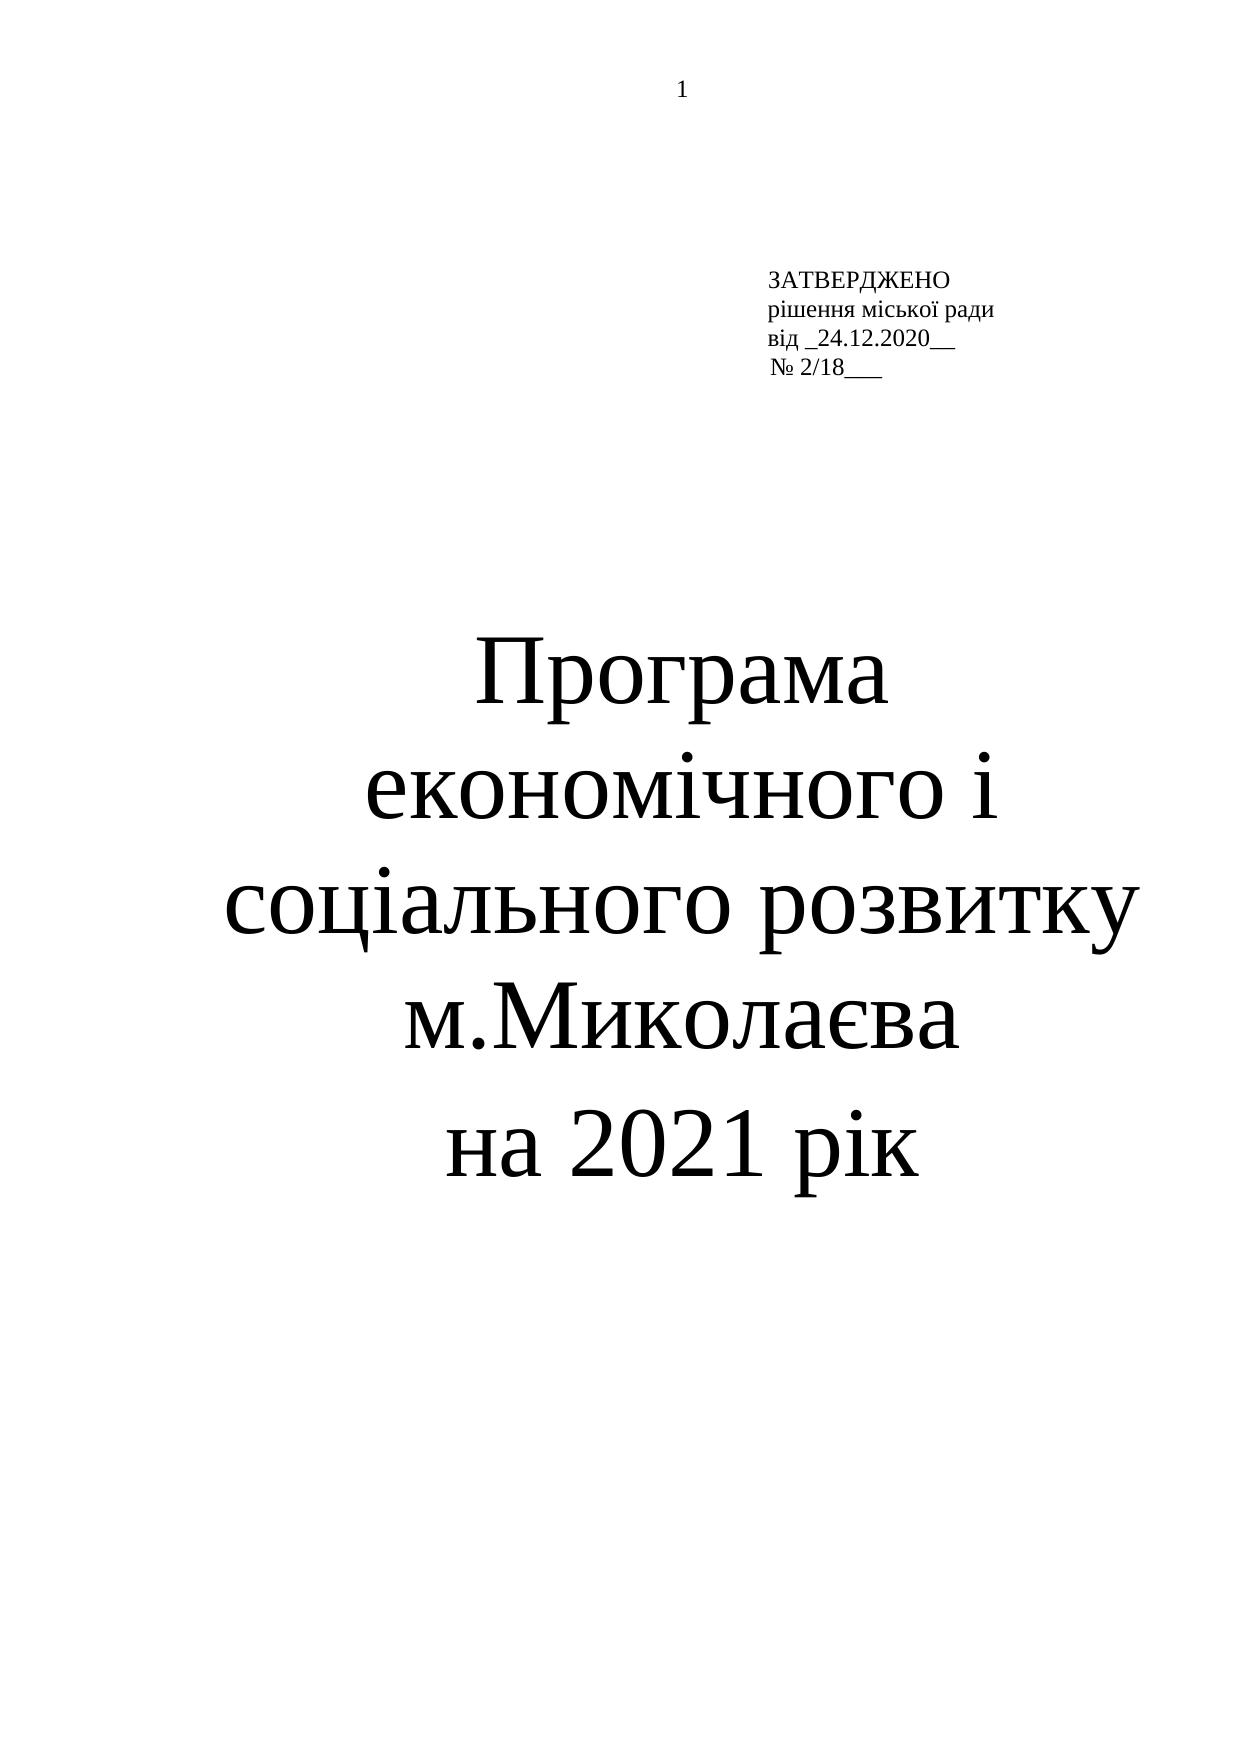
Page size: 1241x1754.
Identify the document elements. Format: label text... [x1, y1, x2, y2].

text від _24.12.2020__ [693, 323, 1187, 352]
text Програма [177, 611, 1187, 726]
text ЗАТВЕРДЖЕНО [398, 266, 1187, 294]
text економічного і соціального розвитку м.Миколаєва [177, 726, 1187, 1071]
text № 2/18___ [546, 352, 1187, 381]
text на 2021 рік [177, 1083, 1187, 1198]
text рішення міської ради [693, 294, 1187, 323]
